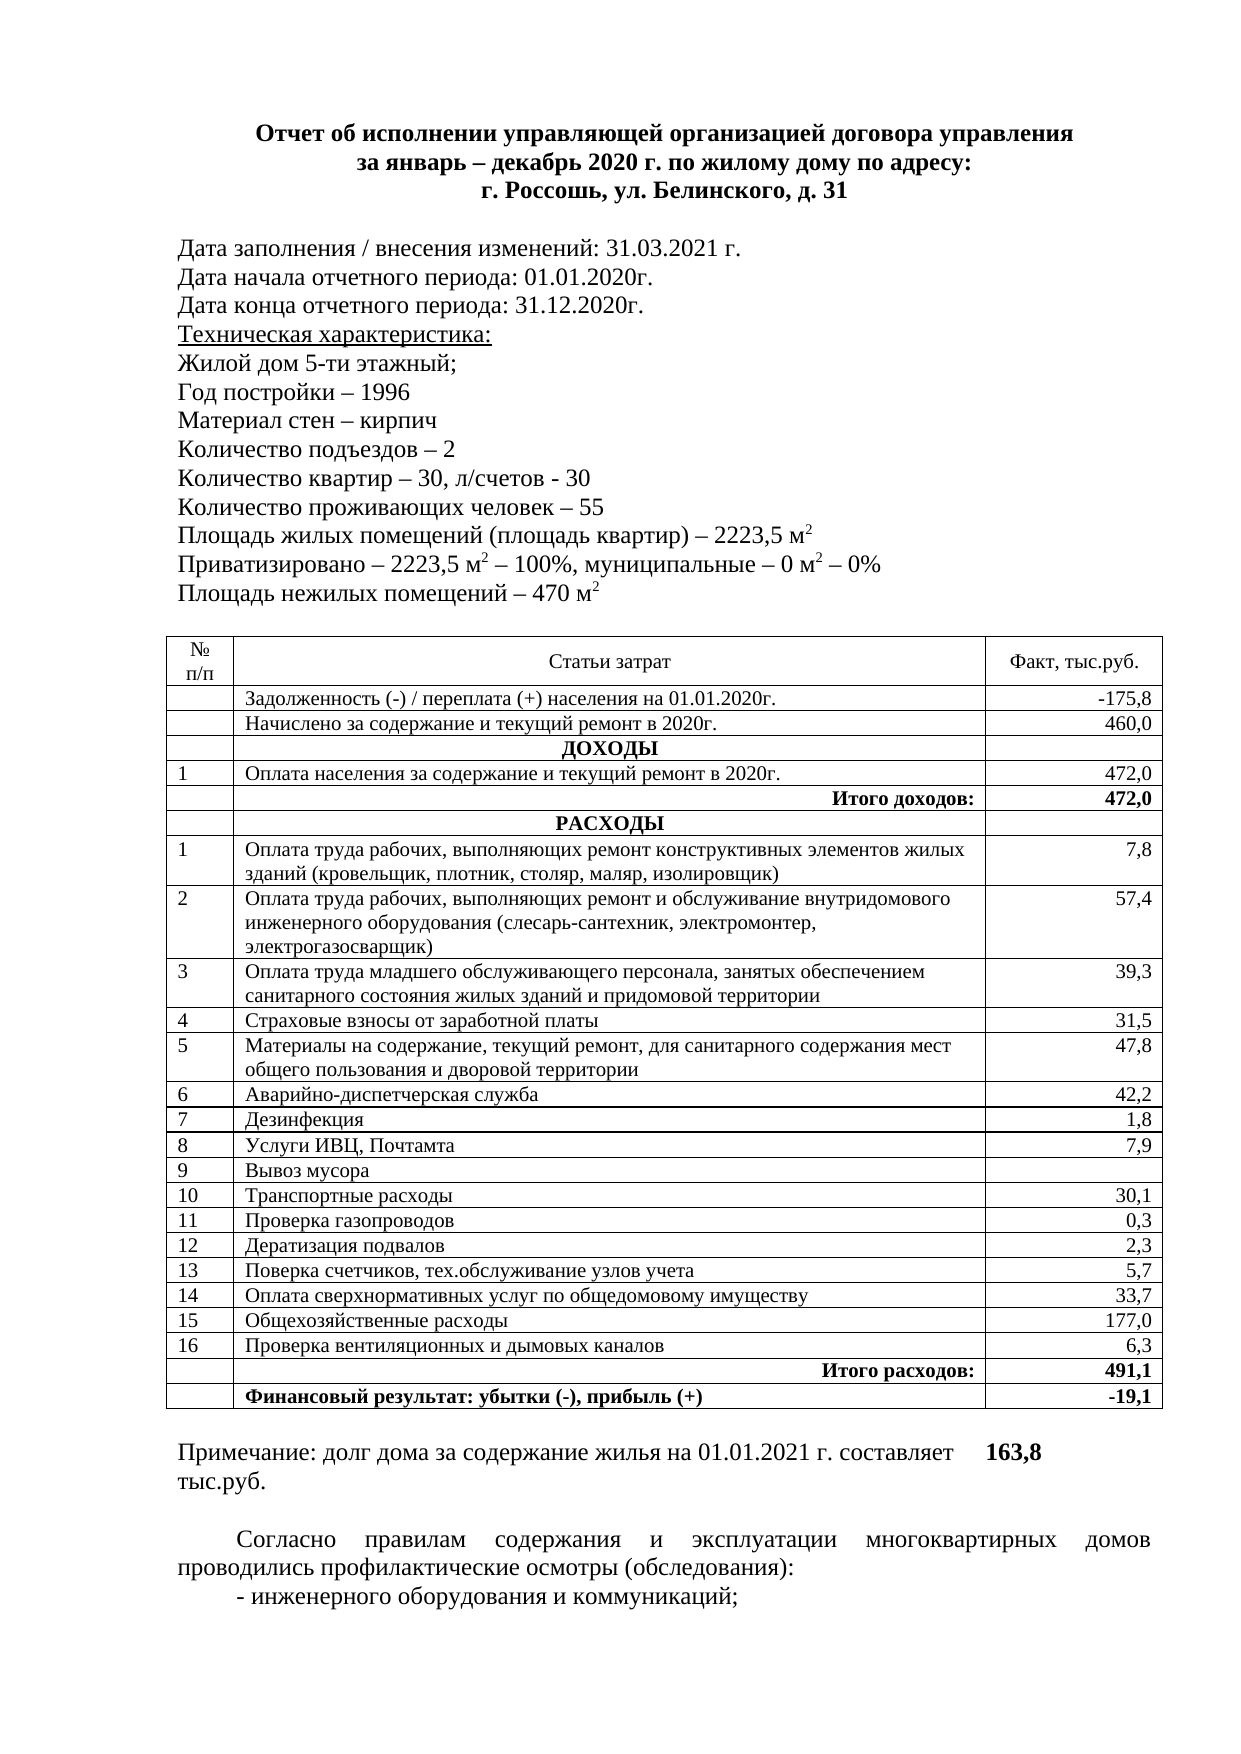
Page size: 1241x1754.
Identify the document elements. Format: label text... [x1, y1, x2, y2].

table_cell 15 [167, 1308, 233, 1332]
table_cell Дезинфекция [234, 1108, 985, 1131]
table_header Статьи затрат [234, 637, 985, 685]
table_cell 2,3 [986, 1233, 1162, 1257]
table_cell 177,0 [986, 1308, 1162, 1332]
table_cell Финансовый результат: убытки (-), прибыль (+) [234, 1384, 985, 1408]
table_cell [167, 736, 233, 760]
table_cell 1 [167, 761, 233, 785]
table_cell [167, 811, 233, 835]
table_cell РАСХОДЫ [234, 811, 985, 835]
table_cell Задолженность (-) / переплата (+) населения на 01.01.2020г. [234, 686, 985, 710]
table_cell 14 [167, 1283, 233, 1307]
table_cell [167, 1359, 233, 1382]
text Отчет об исполнении управляющей организацией договора управления [177, 118, 1152, 147]
table_cell 12 [167, 1233, 233, 1257]
table_cell Проверка газопроводов [234, 1208, 985, 1232]
table_cell 3 [167, 959, 233, 1007]
table_cell Оплата сверхнормативных услуг по общедомовому имуществу [234, 1283, 985, 1307]
table_cell Поверка счетчиков, тех.обслуживание узлов учета [234, 1258, 985, 1282]
table_cell 6,3 [986, 1333, 1162, 1357]
text Дата заполнения / внесения изменений: 31.03.2021 г. [177, 233, 1152, 262]
table_cell 6 [167, 1082, 233, 1106]
table_cell 1,8 [986, 1108, 1162, 1131]
text Количество проживающих человек – 55 [177, 492, 1152, 521]
table_cell 9 [167, 1158, 233, 1182]
table_cell 4 [167, 1008, 233, 1032]
table_cell 39,3 [986, 959, 1162, 1007]
table_cell 57,4 [986, 886, 1162, 958]
table_cell Оплата труда младшего обслуживающего персонала, занятых обеспечением санитарного состояния жилых зданий и придомовой территории [234, 959, 985, 1007]
text г. Россошь, ул. Белинского, д. 31 [177, 176, 1152, 204]
table_cell 472,0 [986, 786, 1162, 810]
table_cell Итого доходов: [234, 786, 985, 810]
table_cell 42,2 [986, 1082, 1162, 1106]
table_cell Оплата труда рабочих, выполняющих ремонт и обслуживание внутридомового инженерного оборудования (слесарь-сантехник, электромонтер, электрогазосварщик) [234, 886, 985, 958]
table_cell 5 [167, 1033, 233, 1081]
table_cell Материалы на содержание, текущий ремонт, для санитарного содержания мест общего пользования и дворовой территории [234, 1033, 985, 1081]
table_cell 472,0 [986, 761, 1162, 785]
table_cell [986, 811, 1162, 835]
table_cell -175,8 [986, 686, 1162, 710]
table_header № п/п [167, 637, 233, 685]
table_cell 33,7 [986, 1283, 1162, 1307]
table_cell Проверка вентиляционных и дымовых каналов [234, 1333, 985, 1357]
table_cell Общехозяйственные расходы [234, 1308, 985, 1332]
text за январь – декабрь 2020 г. по жилому дому по адресу: [177, 147, 1152, 176]
table_cell 7,9 [986, 1133, 1162, 1157]
text Приватизировано – 2223,5 м2 – 100%, муниципальные – 0 м2 – 0% [177, 549, 1152, 578]
table_cell 7,8 [986, 836, 1162, 884]
table_cell 47,8 [986, 1033, 1162, 1081]
table_cell Аварийно-диспетчерская служба [234, 1082, 985, 1106]
table_header Факт, тыс.руб. [986, 637, 1162, 685]
table_cell 16 [167, 1333, 233, 1357]
table_cell 30,1 [986, 1183, 1162, 1207]
table_cell 491,1 [986, 1359, 1162, 1382]
table_cell 31,5 [986, 1008, 1162, 1032]
text Площадь нежилых помещений – 470 м2 [177, 578, 1152, 607]
text Материал стен – кирпич [177, 406, 1152, 434]
table_cell Услуги ИВЦ, Почтамта [234, 1133, 985, 1157]
table_cell [986, 736, 1162, 760]
table_cell 7 [167, 1108, 233, 1131]
table_cell 13 [167, 1258, 233, 1282]
table_cell 2 [167, 886, 233, 958]
text Согласно правилам содержания и эксплуатации многоквартирных домов проводились профилактические осмотры (обследования): [177, 1524, 1152, 1581]
text - инженерного оборудования и коммуникаций; [177, 1581, 1152, 1610]
table_cell Оплата населения за содержание и текущий ремонт в 2020г. [234, 761, 985, 785]
table_cell Страховые взносы от заработной платы [234, 1008, 985, 1032]
table_cell Начислено за содержание и текущий ремонт в 2020г. [234, 711, 985, 735]
table_cell [167, 786, 233, 810]
table_cell [167, 686, 233, 710]
table_cell 11 [167, 1208, 233, 1232]
table_cell [167, 711, 233, 735]
table_cell -19,1 [986, 1384, 1162, 1408]
table_cell Вывоз мусора [234, 1158, 985, 1182]
table_cell 0,3 [986, 1208, 1162, 1232]
text Техническая характеристика: [177, 319, 1152, 348]
text Дата начала отчетного периода: 01.01.2020г. [177, 262, 1152, 291]
table_cell Транспортные расходы [234, 1183, 985, 1207]
text Дата конца отчетного периода: 31.12.2020г. [177, 291, 1152, 319]
text Год постройки – 1996 [177, 377, 1152, 406]
text Количество подъездов – 2 [177, 434, 1152, 463]
text Жилой дом 5-ти этажный; [177, 348, 1152, 377]
table_cell [167, 1384, 233, 1408]
text Количество квартир – 30, л/счетов - 30 [177, 463, 1152, 492]
table_cell [986, 1158, 1162, 1182]
table_cell Итого расходов: [234, 1359, 985, 1382]
table_cell Дератизация подвалов [234, 1233, 985, 1257]
table_cell 460,0 [986, 711, 1162, 735]
table_cell 1 [167, 836, 233, 884]
text Примечание: долг дома за содержание жилья на 01.01.2021 г. составляет 163,8 тыс.руб. [177, 1437, 1152, 1495]
table_cell Оплата труда рабочих, выполняющих ремонт конструктивных элементов жилых зданий (кровельщик, плотник, столяр, маляр, изолировщик) [234, 836, 985, 884]
table_cell ДОХОДЫ [234, 736, 985, 760]
table_cell 10 [167, 1183, 233, 1207]
table_cell 5,7 [986, 1258, 1162, 1282]
text Площадь жилых помещений (площадь квартир) – 2223,5 м2 [177, 521, 1152, 549]
table_cell 8 [167, 1133, 233, 1157]
